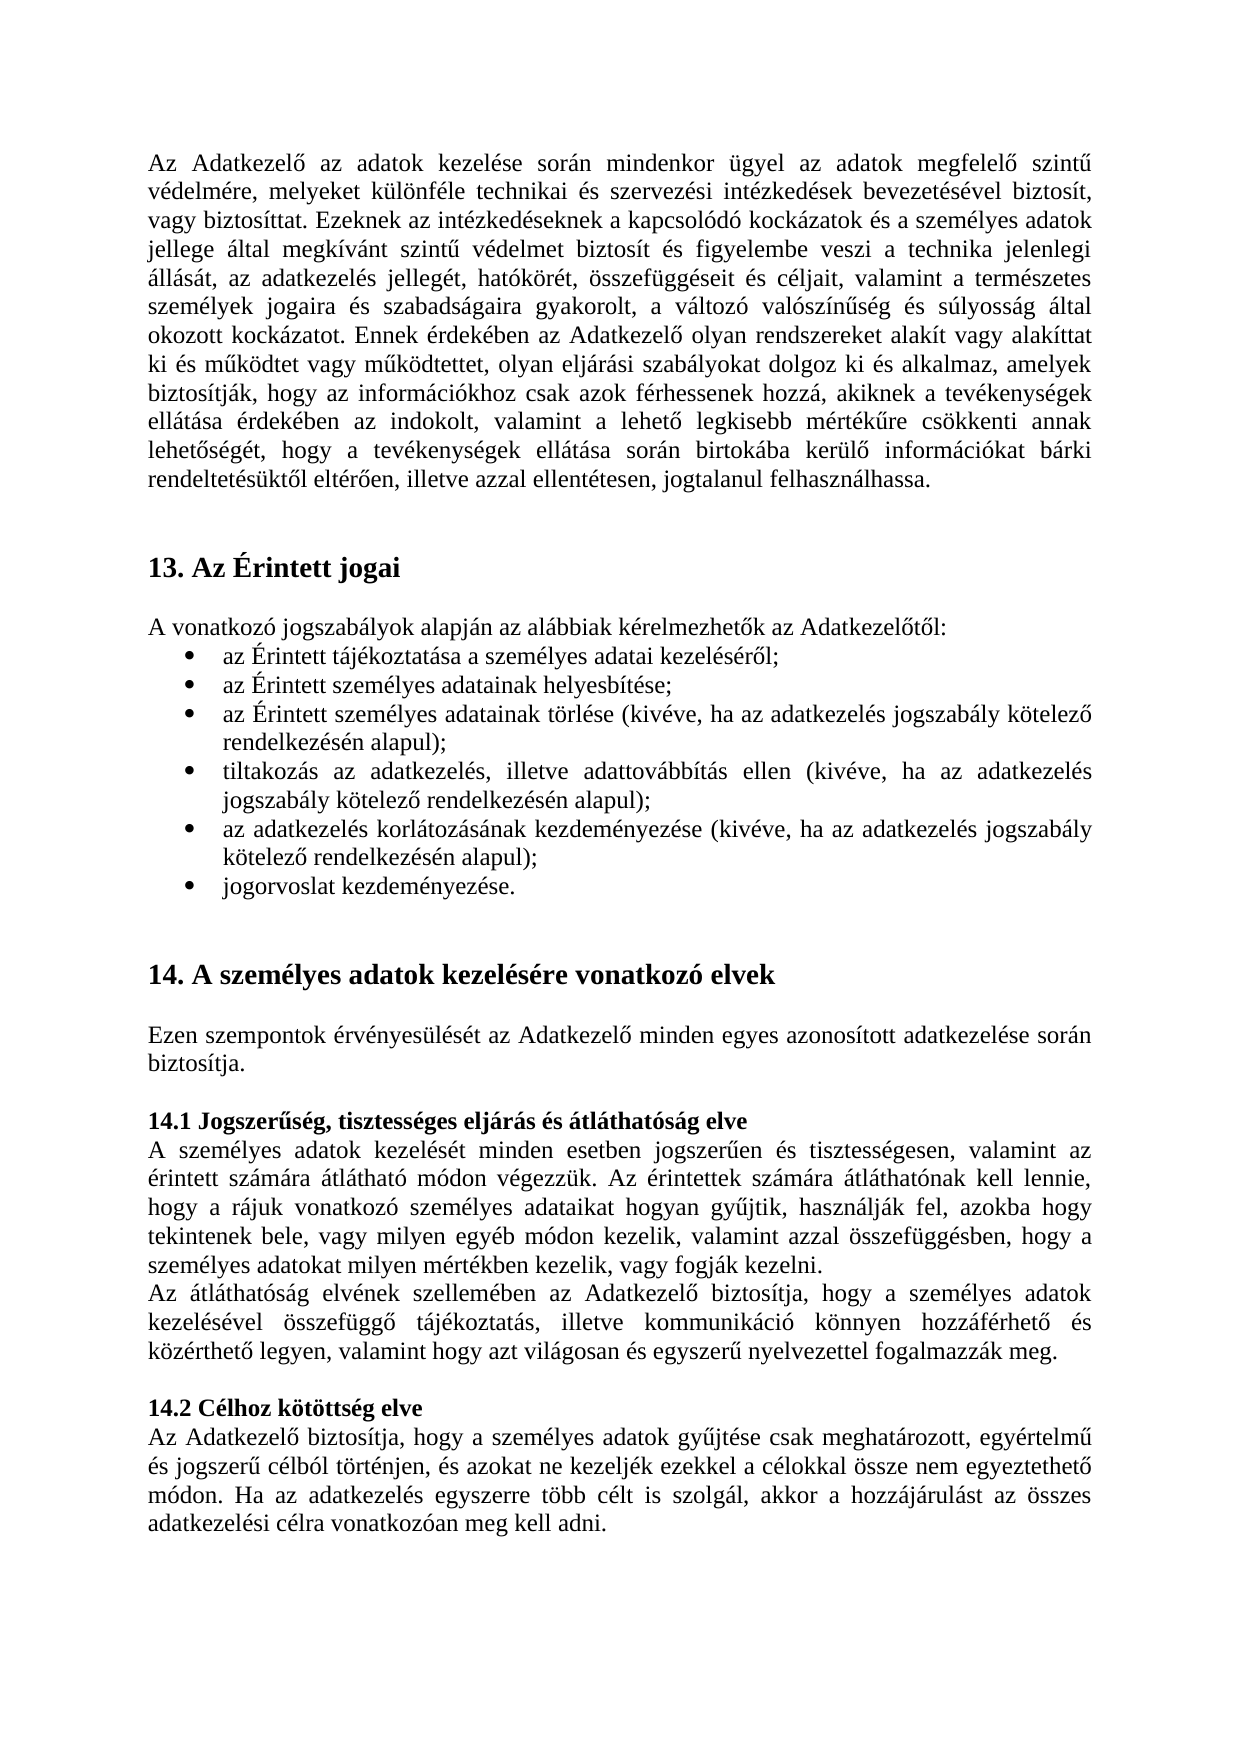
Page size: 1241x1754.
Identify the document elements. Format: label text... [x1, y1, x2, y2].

text 14.1 Jogszerűség, tisztességes eljárás és átláthatóság elve [148, 1106, 1093, 1135]
list jogorvoslat kezdeményezése. [185, 871, 1093, 900]
text Ezen szempontok érvényesülését az Adatkezelő minden egyes azonosított adatkezelése során biztosítja. [148, 1020, 1093, 1077]
list az Érintett tájékoztatása a személyes adatai kezeléséről; [185, 641, 1093, 670]
text 13. Az Érintett jogai [148, 550, 1093, 584]
text 14.2 Célhoz kötöttség elve [148, 1393, 1093, 1422]
text A vonatkozó jogszabályok alapján az alábbiak kérelmezhetők az Adatkezelőtől: [148, 612, 1093, 641]
list az adatkezelés korlátozásának kezdeményezése (kivéve, ha az adatkezelés jogszabály kötelező rendelkezésén alapul); [185, 814, 1093, 871]
list az Érintett személyes adatainak helyesbítése; [185, 670, 1093, 699]
text 14. A személyes adatok kezelésére vonatkozó elvek [148, 957, 1093, 991]
text Az Adatkezelő biztosítja, hogy a személyes adatok gyűjtése csak meghatározott, egyértelmű és jogszerű célból történjen, és azokat ne kezeljék ezekkel a célokkal össze nem egyeztethető módon. Ha az adatkezelés egyszerre több célt is szolgál, akkor a hozzájárulást az összes adatkezelési célra vonatkozóan meg kell adni. [148, 1422, 1093, 1537]
list az Érintett személyes adatainak törlése (kivéve, ha az adatkezelés jogszabály kötelező rendelkezésén alapul); [185, 699, 1093, 756]
text Az átláthatóság elvének szellemében az Adatkezelő biztosítja, hogy a személyes adatok kezelésével összefüggő tájékoztatás, illetve kommunikáció könnyen hozzáférhető és közérthető legyen, valamint hogy azt világosan és egyszerű nyelvezettel fogalmazzák meg. [148, 1278, 1093, 1365]
text A személyes adatok kezelését minden esetben jogszerűen és tisztességesen, valamint az érintett számára átlátható módon végezzük. Az érintettek számára átláthatónak kell lennie, hogy a rájuk vonatkozó személyes adataikat hogyan gyűjtik, használják fel, azokba hogy tekintenek bele, vagy milyen egyéb módon kezelik, valamint azzal összefüggésben, hogy a személyes adatokat milyen mértékben kezelik, vagy fogják kezelni. [148, 1135, 1093, 1278]
list tiltakozás az adatkezelés, illetve adattovábbítás ellen (kivéve, ha az adatkezelés jogszabály kötelező rendelkezésén alapul); [185, 756, 1093, 814]
text Az Adatkezelő az adatok kezelése során mindenkor ügyel az adatok megfelelő szintű védelmére, melyeket különféle technikai és szervezési intézkedések bevezetésével biztosít, vagy biztosíttat. Ezeknek az intézkedéseknek a kapcsolódó kockázatok és a személyes adatok jellege által megkívánt szintű védelmet biztosít és figyelembe veszi a technika jelenlegi állását, az adatkezelés jellegét, hatókörét, összefüggéseit és céljait, valamint a természetes személyek jogaira és szabadságaira gyakorolt, a változó valószínűség és súlyosság által okozott kockázatot. Ennek érdekében az Adatkezelő olyan rendszereket alakít vagy alakíttat ki és működtet vagy működtettet, olyan eljárási szabályokat dolgoz ki és alkalmaz, amelyek biztosítják, hogy az információkhoz csak azok férhessenek hozzá, akiknek a tevékenységek ellátása érdekében az indokolt, valamint a lehető legkisebb mértékűre csökkenti annak lehetőségét, hogy a tevékenységek ellátása során birtokába kerülő információkat bárki rendeltetésüktől eltérően, illetve azzal ellentétesen, jogtalanul felhasználhassa. [148, 148, 1093, 493]
